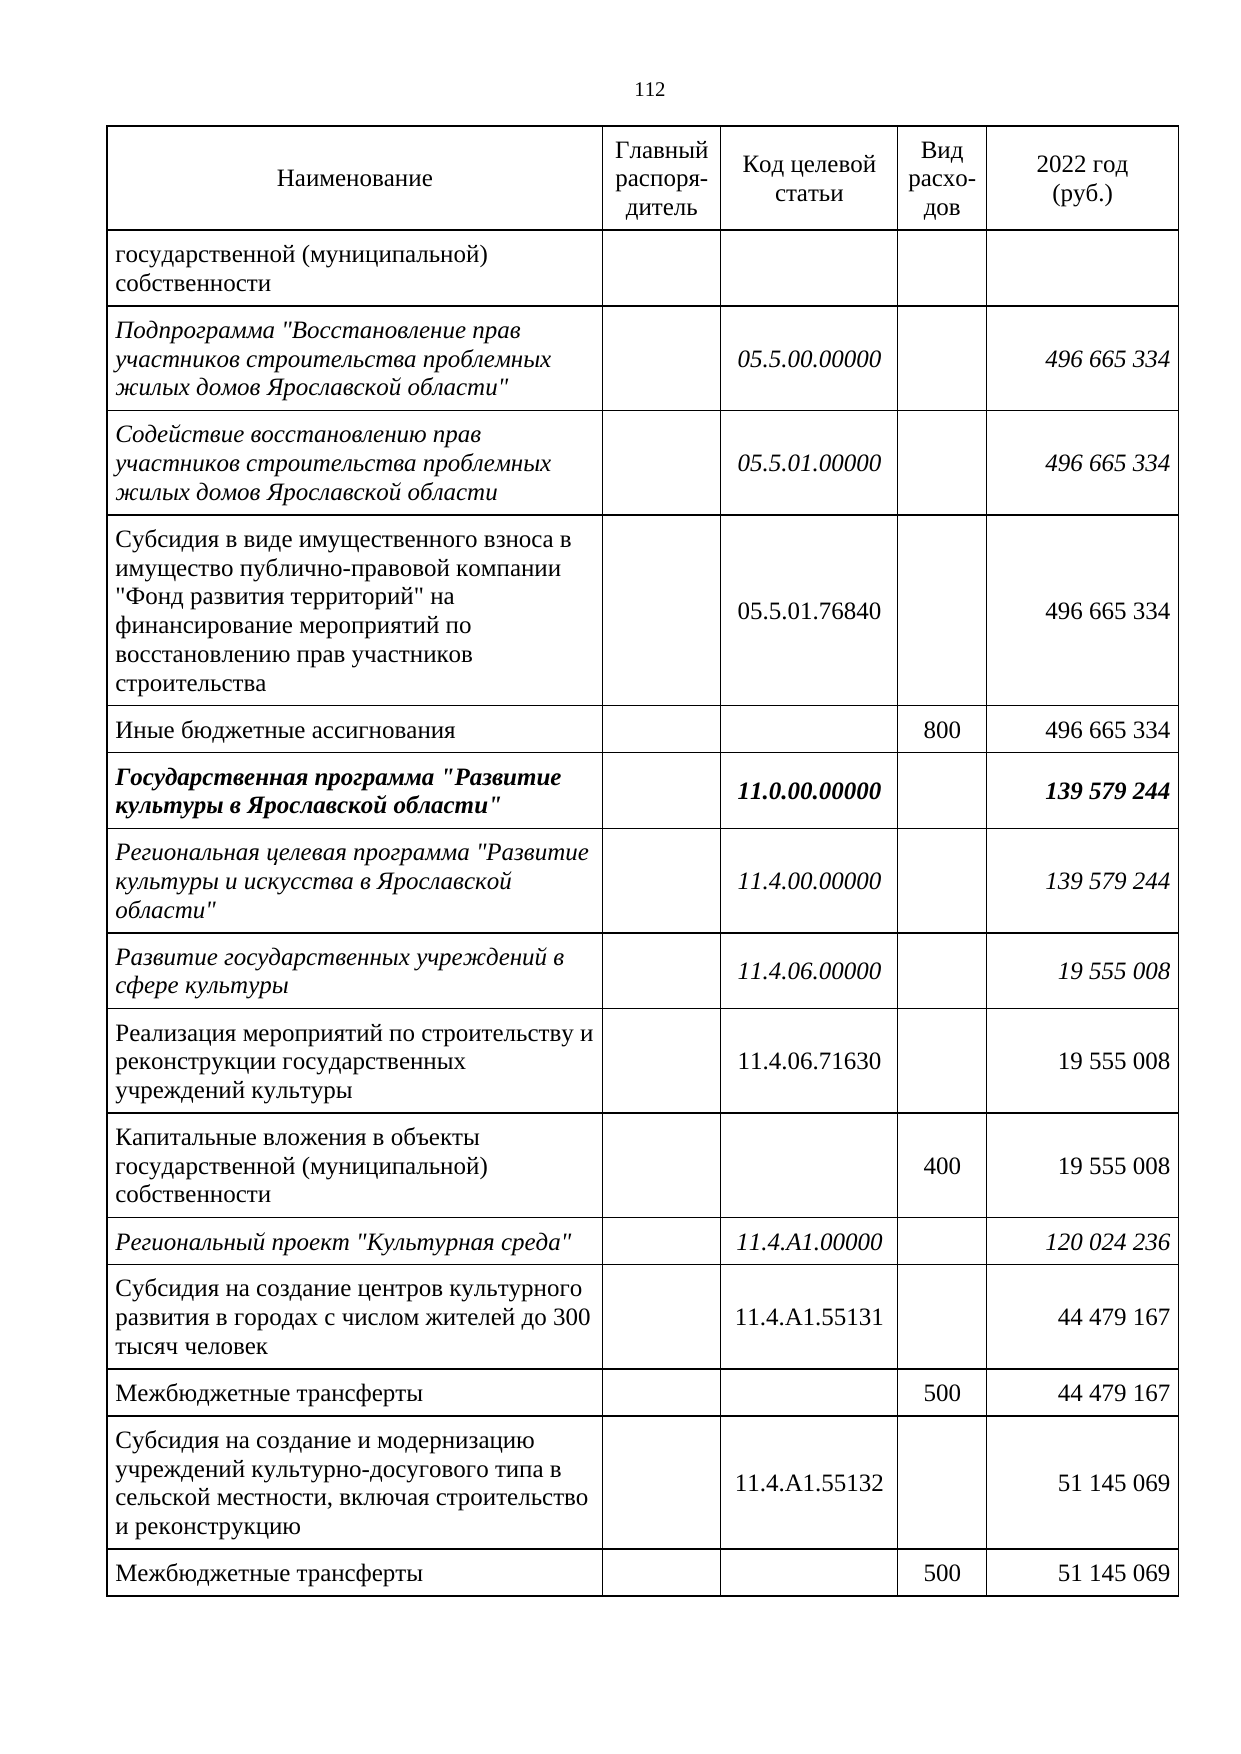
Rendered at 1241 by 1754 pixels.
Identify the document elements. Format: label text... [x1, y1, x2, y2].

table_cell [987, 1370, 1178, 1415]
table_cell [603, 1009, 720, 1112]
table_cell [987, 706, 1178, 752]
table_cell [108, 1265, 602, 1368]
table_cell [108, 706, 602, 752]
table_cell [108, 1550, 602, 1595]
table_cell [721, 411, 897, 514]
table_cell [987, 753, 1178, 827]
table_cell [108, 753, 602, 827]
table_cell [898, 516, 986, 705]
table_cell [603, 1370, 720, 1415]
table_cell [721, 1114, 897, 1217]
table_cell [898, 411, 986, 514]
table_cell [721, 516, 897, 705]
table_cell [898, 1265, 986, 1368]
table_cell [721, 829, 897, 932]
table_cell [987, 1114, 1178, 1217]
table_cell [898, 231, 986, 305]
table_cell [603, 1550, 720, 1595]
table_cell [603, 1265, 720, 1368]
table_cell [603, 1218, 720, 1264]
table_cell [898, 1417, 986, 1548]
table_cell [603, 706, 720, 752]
table_header Наименование [108, 127, 602, 229]
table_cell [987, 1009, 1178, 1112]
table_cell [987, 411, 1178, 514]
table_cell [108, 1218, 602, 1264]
table_header Код целевой статьи [721, 127, 897, 229]
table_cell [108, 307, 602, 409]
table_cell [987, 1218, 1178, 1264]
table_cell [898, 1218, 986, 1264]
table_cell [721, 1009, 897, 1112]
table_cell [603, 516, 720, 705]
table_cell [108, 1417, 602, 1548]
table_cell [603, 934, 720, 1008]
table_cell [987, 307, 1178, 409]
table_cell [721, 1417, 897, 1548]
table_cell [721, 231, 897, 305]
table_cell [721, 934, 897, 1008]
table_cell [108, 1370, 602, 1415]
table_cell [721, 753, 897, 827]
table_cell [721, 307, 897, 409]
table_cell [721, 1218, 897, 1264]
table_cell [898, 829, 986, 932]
table_header Вид расхо-дов [898, 127, 986, 229]
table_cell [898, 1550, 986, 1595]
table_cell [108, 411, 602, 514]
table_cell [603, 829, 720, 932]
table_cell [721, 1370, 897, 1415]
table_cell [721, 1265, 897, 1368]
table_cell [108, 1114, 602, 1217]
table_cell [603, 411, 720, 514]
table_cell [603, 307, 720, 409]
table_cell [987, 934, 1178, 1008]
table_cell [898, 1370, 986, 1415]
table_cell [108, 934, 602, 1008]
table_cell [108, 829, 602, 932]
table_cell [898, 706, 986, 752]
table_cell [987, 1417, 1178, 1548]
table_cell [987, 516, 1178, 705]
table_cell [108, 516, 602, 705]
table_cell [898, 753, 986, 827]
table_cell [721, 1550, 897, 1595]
table_header 2022 год (руб.) [987, 127, 1178, 229]
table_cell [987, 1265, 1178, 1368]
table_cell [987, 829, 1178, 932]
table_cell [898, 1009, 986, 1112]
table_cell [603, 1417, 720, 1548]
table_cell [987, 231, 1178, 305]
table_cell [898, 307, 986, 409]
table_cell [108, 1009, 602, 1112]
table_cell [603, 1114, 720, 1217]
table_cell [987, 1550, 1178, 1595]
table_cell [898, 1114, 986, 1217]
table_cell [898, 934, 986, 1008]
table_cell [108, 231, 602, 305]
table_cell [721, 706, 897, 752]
table_header Главный распоря-дитель [603, 127, 720, 229]
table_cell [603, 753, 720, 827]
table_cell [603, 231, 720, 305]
